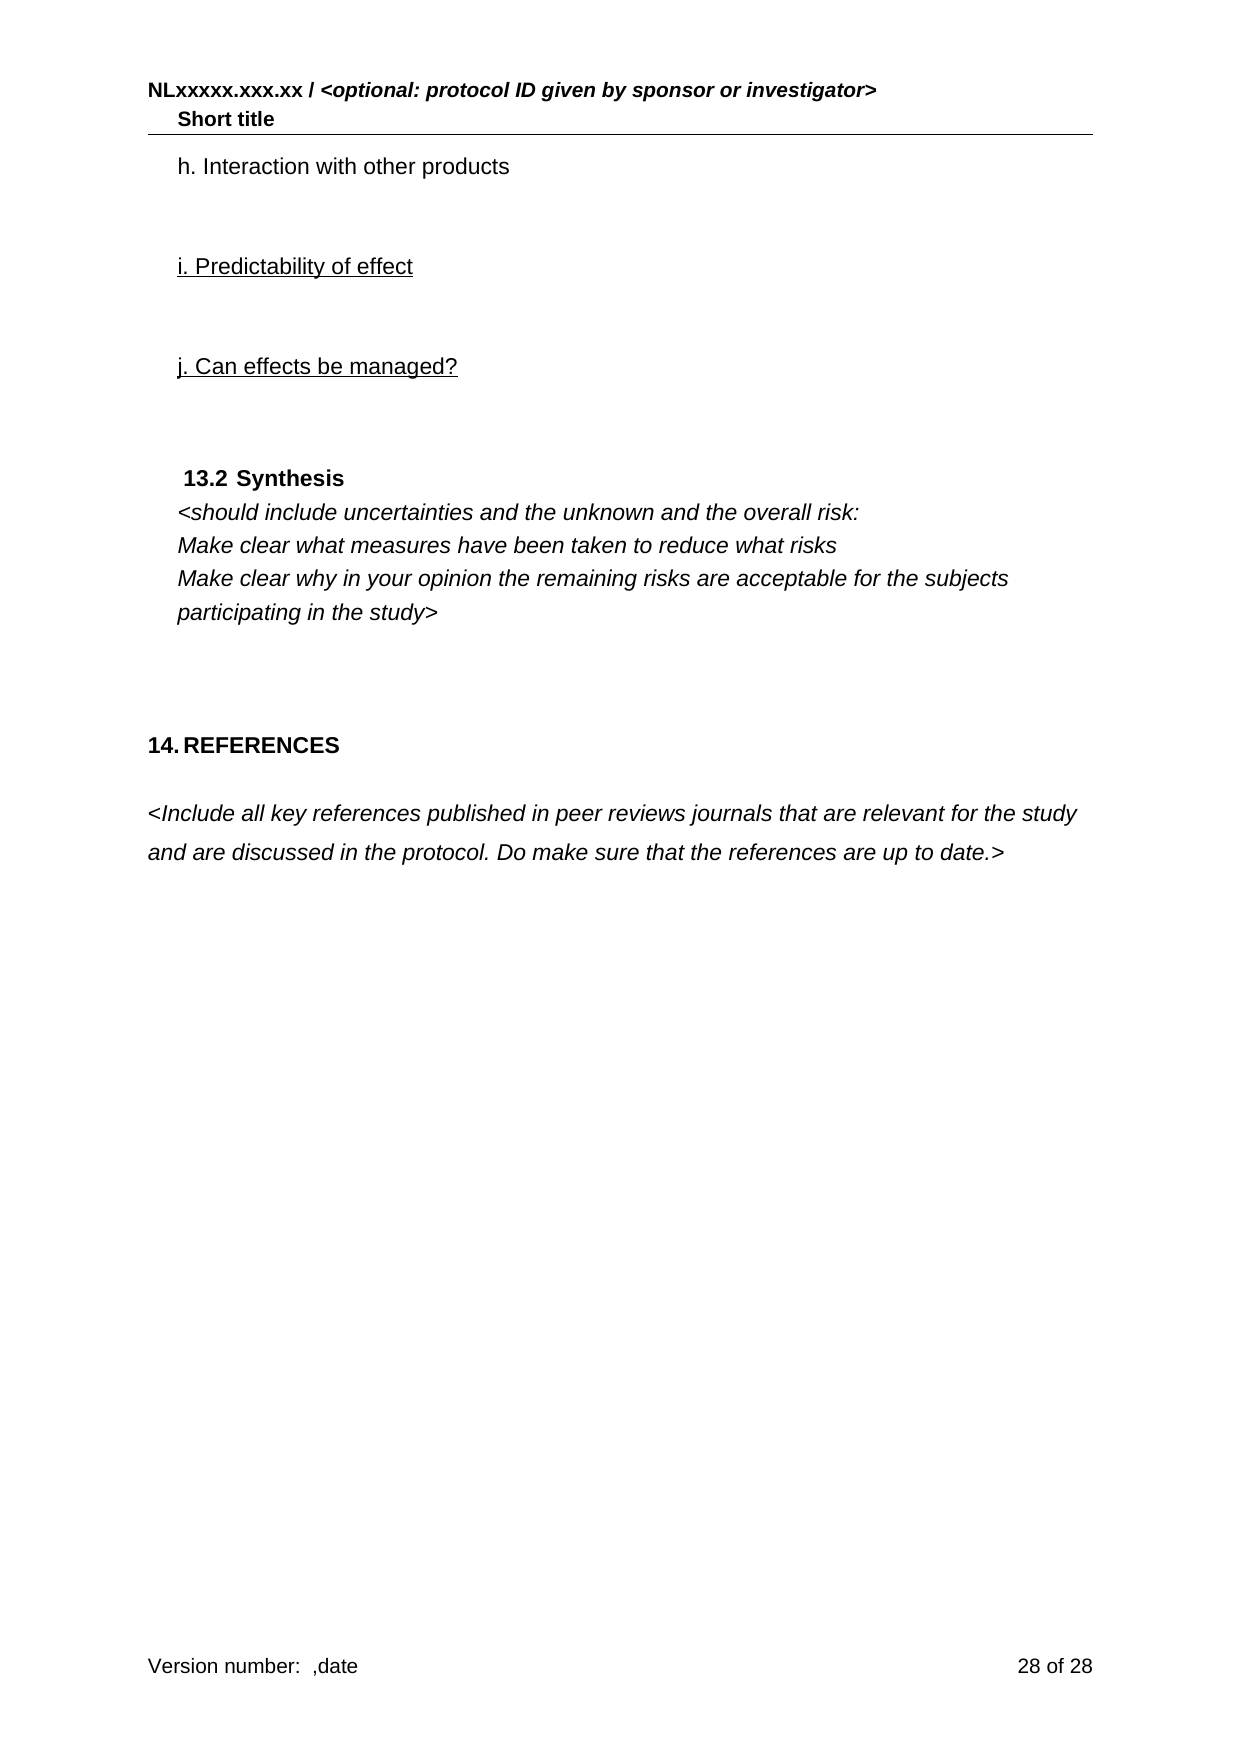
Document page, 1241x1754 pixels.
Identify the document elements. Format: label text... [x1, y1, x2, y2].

text h. Interaction with other products [177, 148, 1093, 181]
text j. Can effects be managed? [177, 348, 1093, 381]
text Make clear what measures have been taken to reduce what risks [177, 527, 1093, 560]
text Make clear why in your opinion the remaining risks are acceptable for the subjects participating in the study> [177, 560, 1093, 627]
subtitle REFERENCES [148, 727, 1093, 760]
text <should include uncertainties and the unknown and the overall risk: [177, 493, 1093, 527]
subtitle Synthesis [183, 460, 1093, 493]
text i. Predictability of effect [177, 248, 1093, 281]
text <Include all key references published in peer reviews journals that are relevant for the study and are discussed in the protocol. Do make sure that the references are up to date.> [148, 799, 1093, 865]
